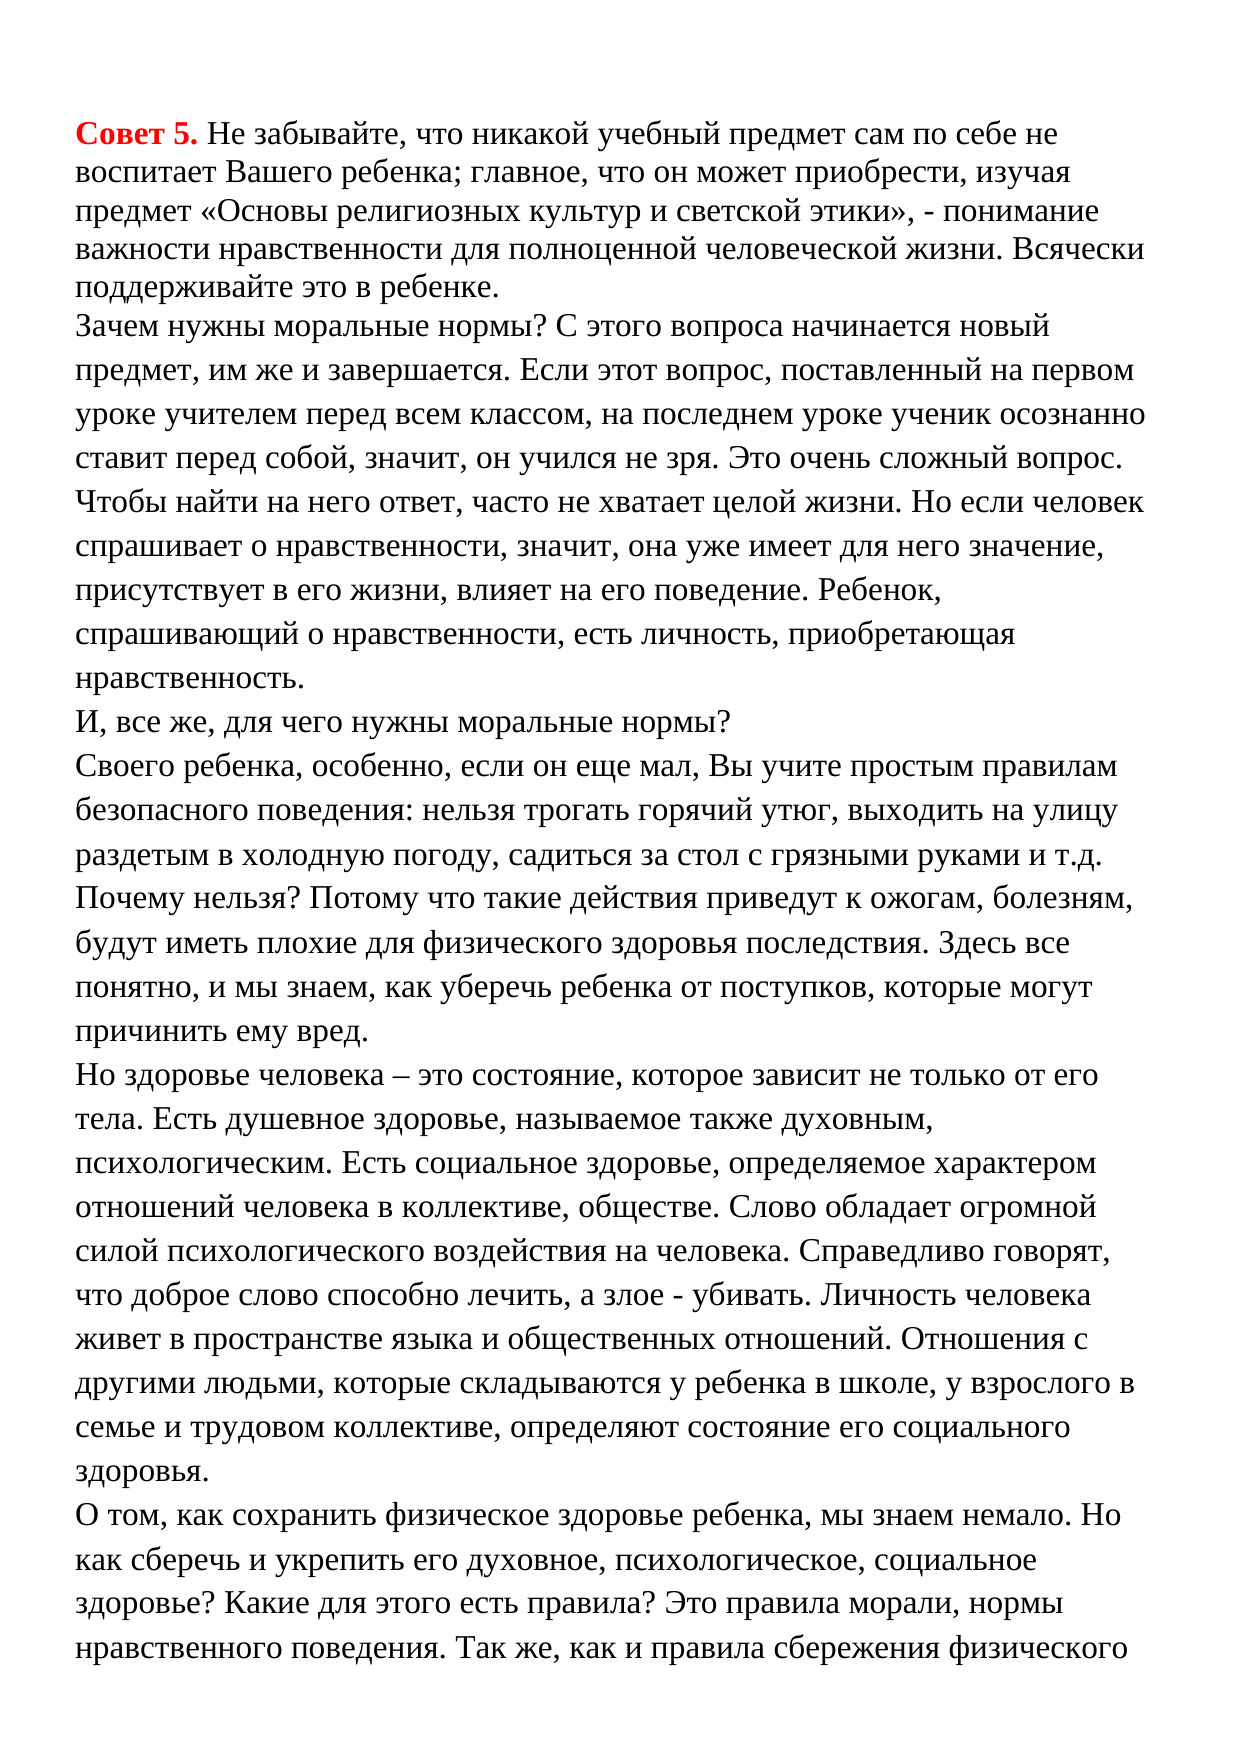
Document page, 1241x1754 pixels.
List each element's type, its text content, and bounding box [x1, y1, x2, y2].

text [75, 305, 1165, 1665]
